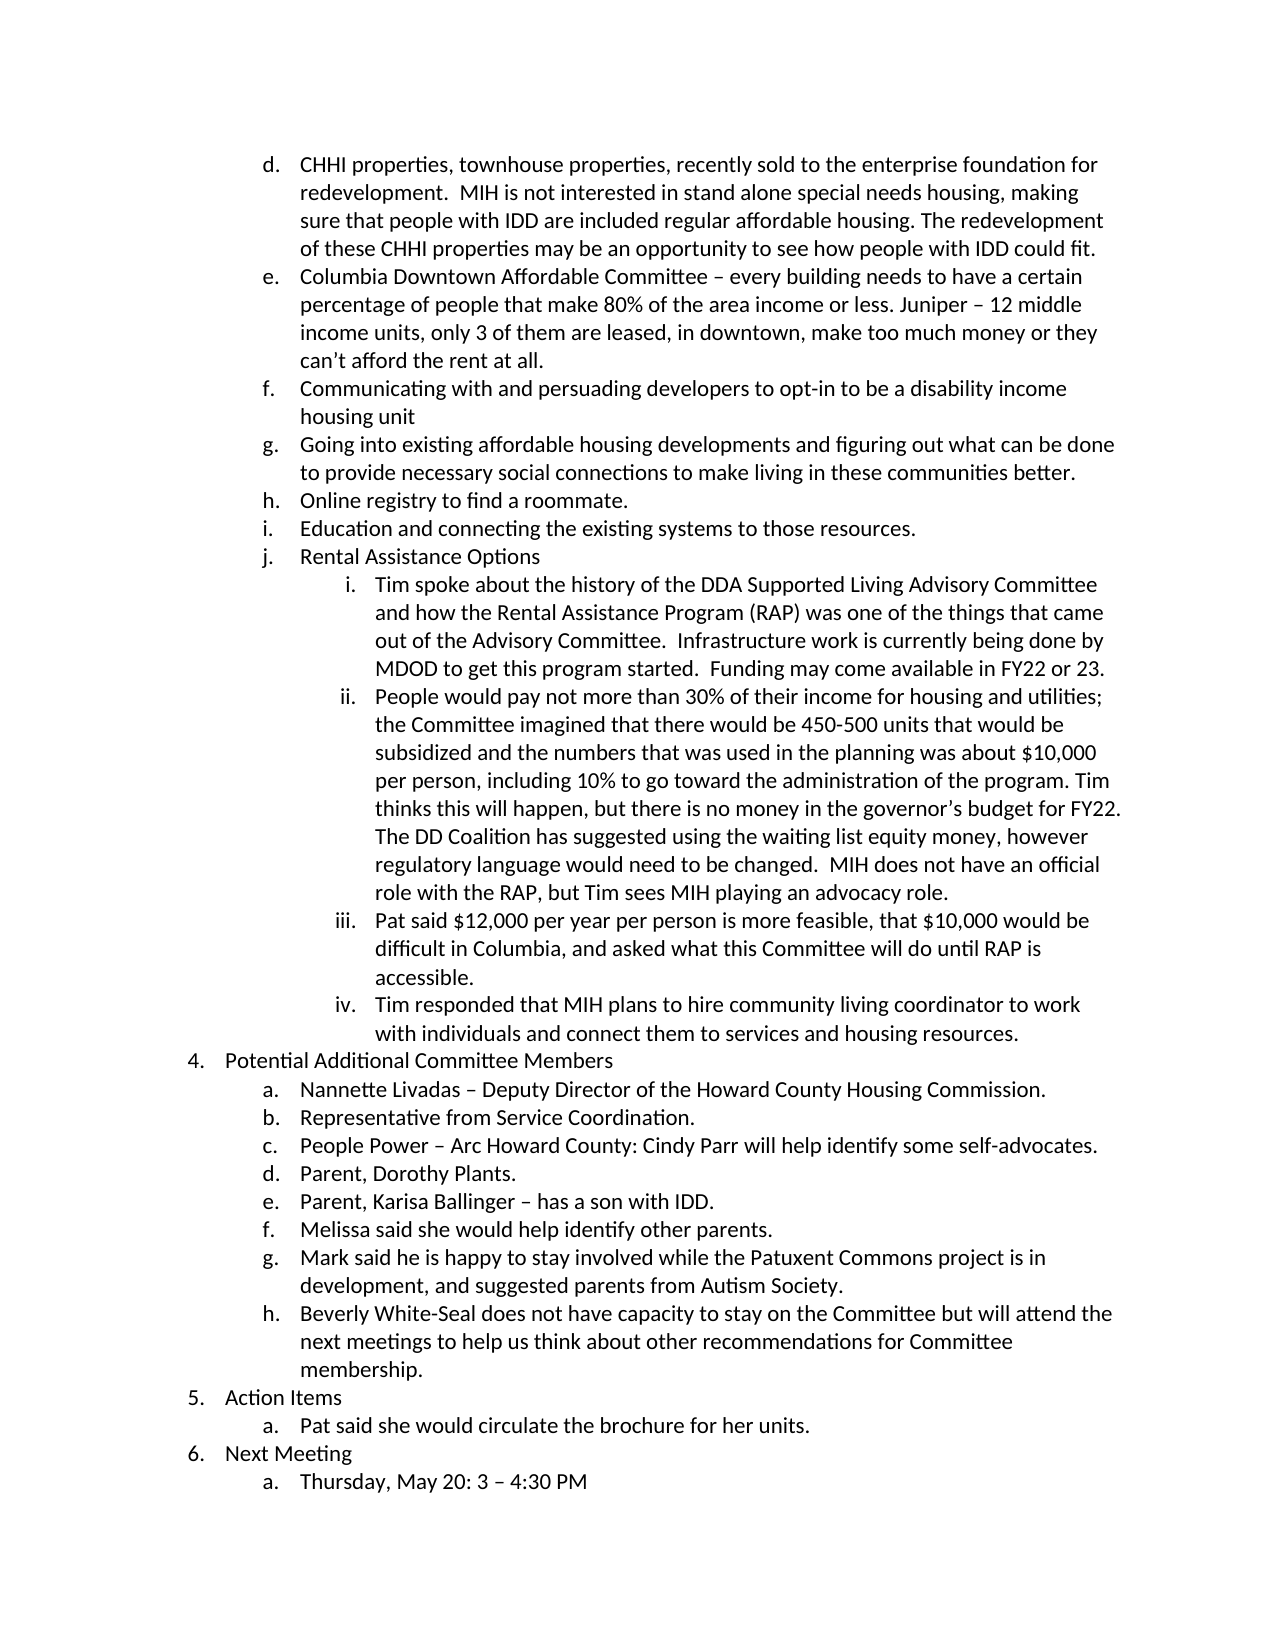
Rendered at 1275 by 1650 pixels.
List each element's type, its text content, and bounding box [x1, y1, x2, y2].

list Tim responded that MIH plans to hire community living coordinator to work with individuals and connect them to services and housing resources. [356, 991, 1125, 1047]
list Next Meeting [187, 1439, 1125, 1467]
list Pat said she would circulate the brochure for her units. [262, 1411, 1125, 1439]
list Tim spoke about the history of the DDA Supported Living Advisory Committee and how the Rental Assistance Program (RAP) was one of the things that came out of the Advisory Committee. Infrastructure work is currently being done by MDOD to get this program started. Funding may come available in FY22 or 23. [356, 570, 1125, 682]
list Education and connecting the existing systems to those resources. [262, 514, 1125, 542]
list Nannette Livadas – Deputy Director of the Howard County Housing Commission. [262, 1075, 1125, 1103]
list Mark said he is happy to stay involved while the Patuxent Commons project is in development, and suggested parents from Autism Society. [262, 1243, 1125, 1299]
list People would pay not more than 30% of their income for housing and utilities; the Committee imagined that there would be 450-500 units that would be subsidized and the numbers that was used in the planning was about $10,000 per person, including 10% to go toward the administration of the program. Tim thinks this will happen, but there is no money in the governor’s budget for FY22. The DD Coalition has suggested using the waiting list equity money, however regulatory language would need to be changed. MIH does not have an official role with the RAP, but Tim sees MIH playing an advocacy role. [356, 682, 1125, 907]
list Representative from Service Coordination. [262, 1103, 1125, 1131]
list CHHI properties, townhouse properties, recently sold to the enterprise foundation for redevelopment. MIH is not interested in stand alone special needs housing, making sure that people with IDD are included regular affordable housing. The redevelopment of these CHHI properties may be an opportunity to see how people with IDD could fit. [262, 150, 1125, 262]
list Pat said $12,000 per year per person is more feasible, that $10,000 would be difficult in Columbia, and asked what this Committee will do until RAP is accessible. [356, 907, 1125, 991]
list Action Items [187, 1383, 1125, 1411]
list Columbia Downtown Affordable Committee – every building needs to have a certain percentage of people that make 80% of the area income or less. Juniper – 12 middle income units, only 3 of them are leased, in downtown, make too much money or they can’t afford the rent at all. [262, 262, 1125, 374]
list Parent, Dorothy Plants. [262, 1159, 1125, 1187]
list Communicating with and persuading developers to opt-in to be a disability income housing unit [262, 374, 1125, 430]
list Melissa said she would help identify other parents. [262, 1215, 1125, 1243]
list Thursday, May 20: 3 – 4:30 PM [262, 1467, 1125, 1495]
list Parent, Karisa Ballinger – has a son with IDD. [262, 1187, 1125, 1215]
list Potential Additional Committee Members [187, 1047, 1125, 1075]
list People Power – Arc Howard County: Cindy Parr will help identify some self-advocates. [262, 1131, 1125, 1159]
list Online registry to find a roommate. [262, 486, 1125, 514]
list Beverly White-Seal does not have capacity to stay on the Committee but will attend the next meetings to help us think about other recommendations for Committee membership. [262, 1299, 1125, 1383]
list Rental Assistance Options [262, 542, 1125, 570]
list Going into existing affordable housing developments and figuring out what can be done to provide necessary social connections to make living in these communities better. [262, 430, 1125, 486]
